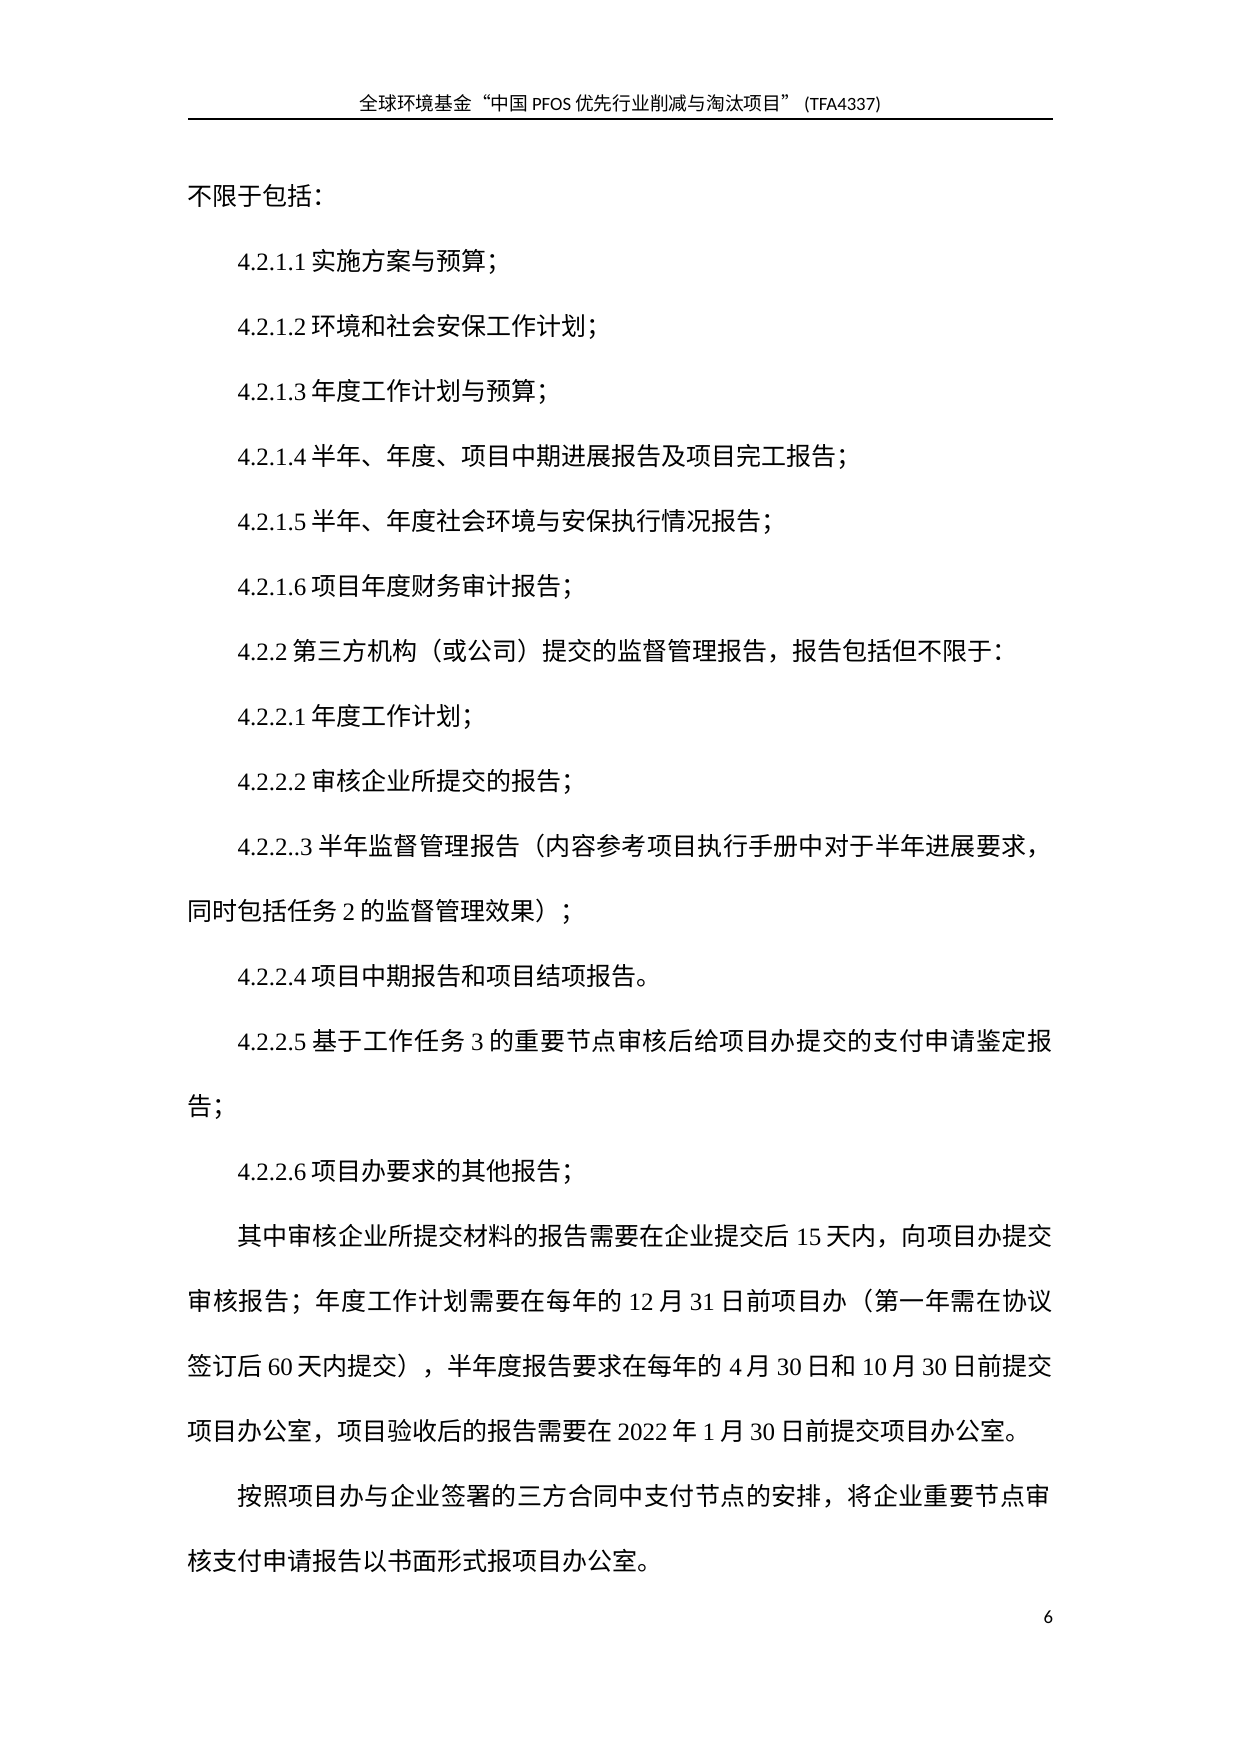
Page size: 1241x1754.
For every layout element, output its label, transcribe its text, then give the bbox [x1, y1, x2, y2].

text 4.2.2.1年度工作计划； [187, 682, 1053, 747]
text 4.2.2..3半年监督管理报告（内容参考项目执行手册中对于半年进展要求，同时包括任务2的监督管理效果）； [187, 812, 1053, 942]
text 4.2.2.2审核企业所提交的报告； [187, 747, 1053, 812]
text 按照项目办与企业签署的三方合同中支付节点的安排，将企业重要节点审核支付申请报告以书面形式报项目办公室。 [187, 1462, 1053, 1592]
text 4.2.1.1实施方案与预算； [187, 227, 1053, 292]
text 4.2.1.3年度工作计划与预算； [187, 357, 1053, 422]
text 4.2.1.5半年、年度社会环境与安保执行情况报告； [187, 487, 1053, 552]
text 4.2.2.6项目办要求的其他报告； [187, 1137, 1053, 1202]
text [187, 162, 1053, 227]
text 4.2.1.6项目年度财务审计报告； [187, 552, 1053, 617]
text 4.2.2.4项目中期报告和项目结项报告。 [187, 942, 1053, 1007]
text 4.2.2.5基于工作任务3的重要节点审核后给项目办提交的支付申请鉴定报告； [187, 1007, 1053, 1137]
text 4.2.1.2环境和社会安保工作计划； [187, 292, 1053, 357]
text 其中审核企业所提交材料的报告需要在企业提交后15天内，向项目办提交审核报告；年度工作计划需要在每年的12月31日前项目办（第一年需在协议签订后60天内提交），半年度报告要求在每年的4月30日和10月30日前提交项目办公室，项目验收后的报告需要在2022年1月30日前提交项目办公室。 [187, 1202, 1053, 1462]
text 4.2.1.4半年、年度、项目中期进展报告及项目完工报告； [187, 422, 1053, 487]
text 4.2.2第三方机构（或公司）提交的监督管理报告，报告包括但不限于： [187, 617, 1053, 682]
